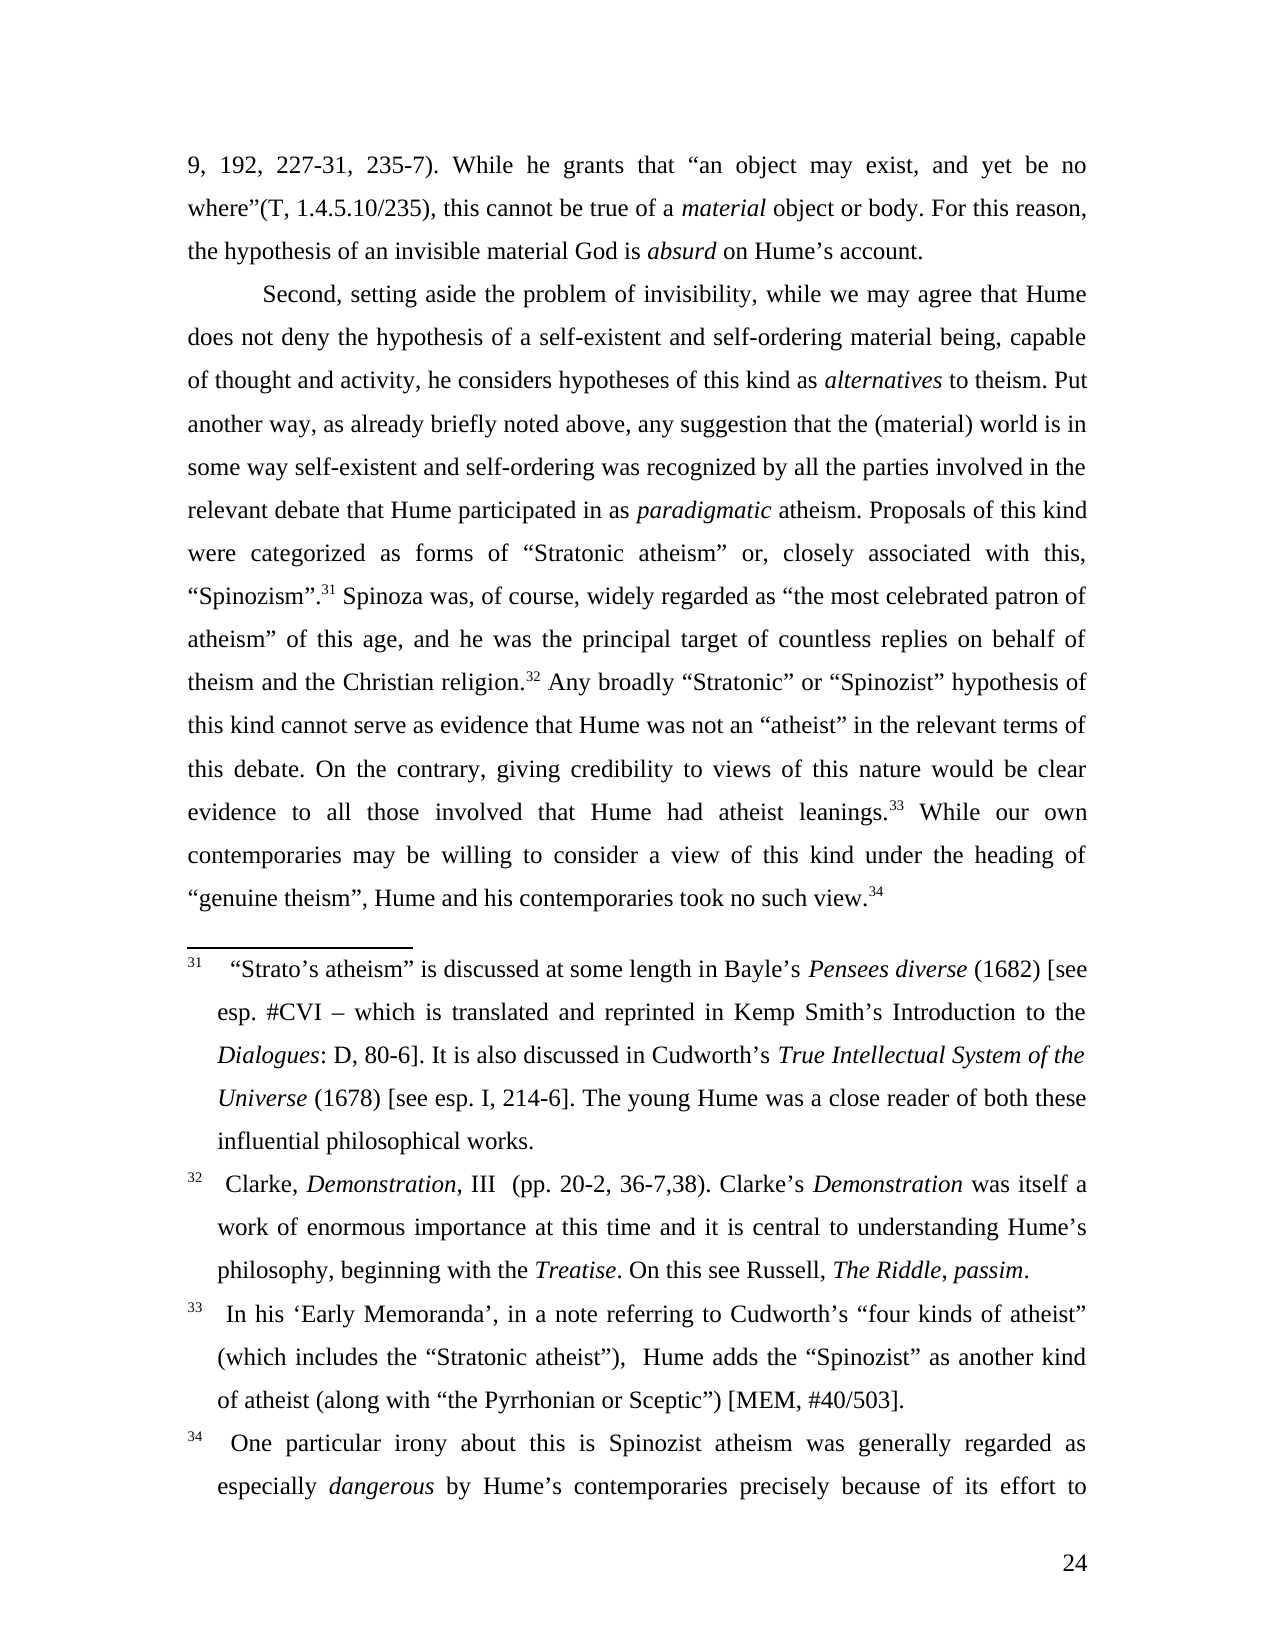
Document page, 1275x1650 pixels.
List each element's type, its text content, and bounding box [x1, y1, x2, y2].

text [187, 150, 1087, 265]
text Second, setting aside the problem of invisibility, while we may agree that Hume does not deny the hypothesis of a self-existent and self-ordering material being, capable of thought and activity, he considers hypotheses of this kind as alternatives to theism. Put another way, as already briefly noted above, any suggestion that the (material) world is in some way self-existent and self-ordering was recognized by all the parties involved in the relevant debate that Hume participated in as paradigmatic atheism. Proposals of this kind were categorized as forms of “Stratonic atheism” or, closely associated with this, “Spinozism”. Spinoza was, of course, widely regarded as “the most celebrated patron of atheism” of this age, and he was the principal target of countless replies on behalf of theism and the Christian religion. Any broadly “Stratonic” or “Spinozist” hypothesis of this kind cannot serve as evidence that Hume was not an “atheist” in the relevant terms of this debate. On the contrary, giving credibility to views of this nature would be clear evidence to all those involved that Hume had atheist leanings. While our own contemporaries may be willing to consider a view of this kind under the heading of “genuine theism”, Hume and his contemporaries took no such view. [187, 279, 1087, 912]
